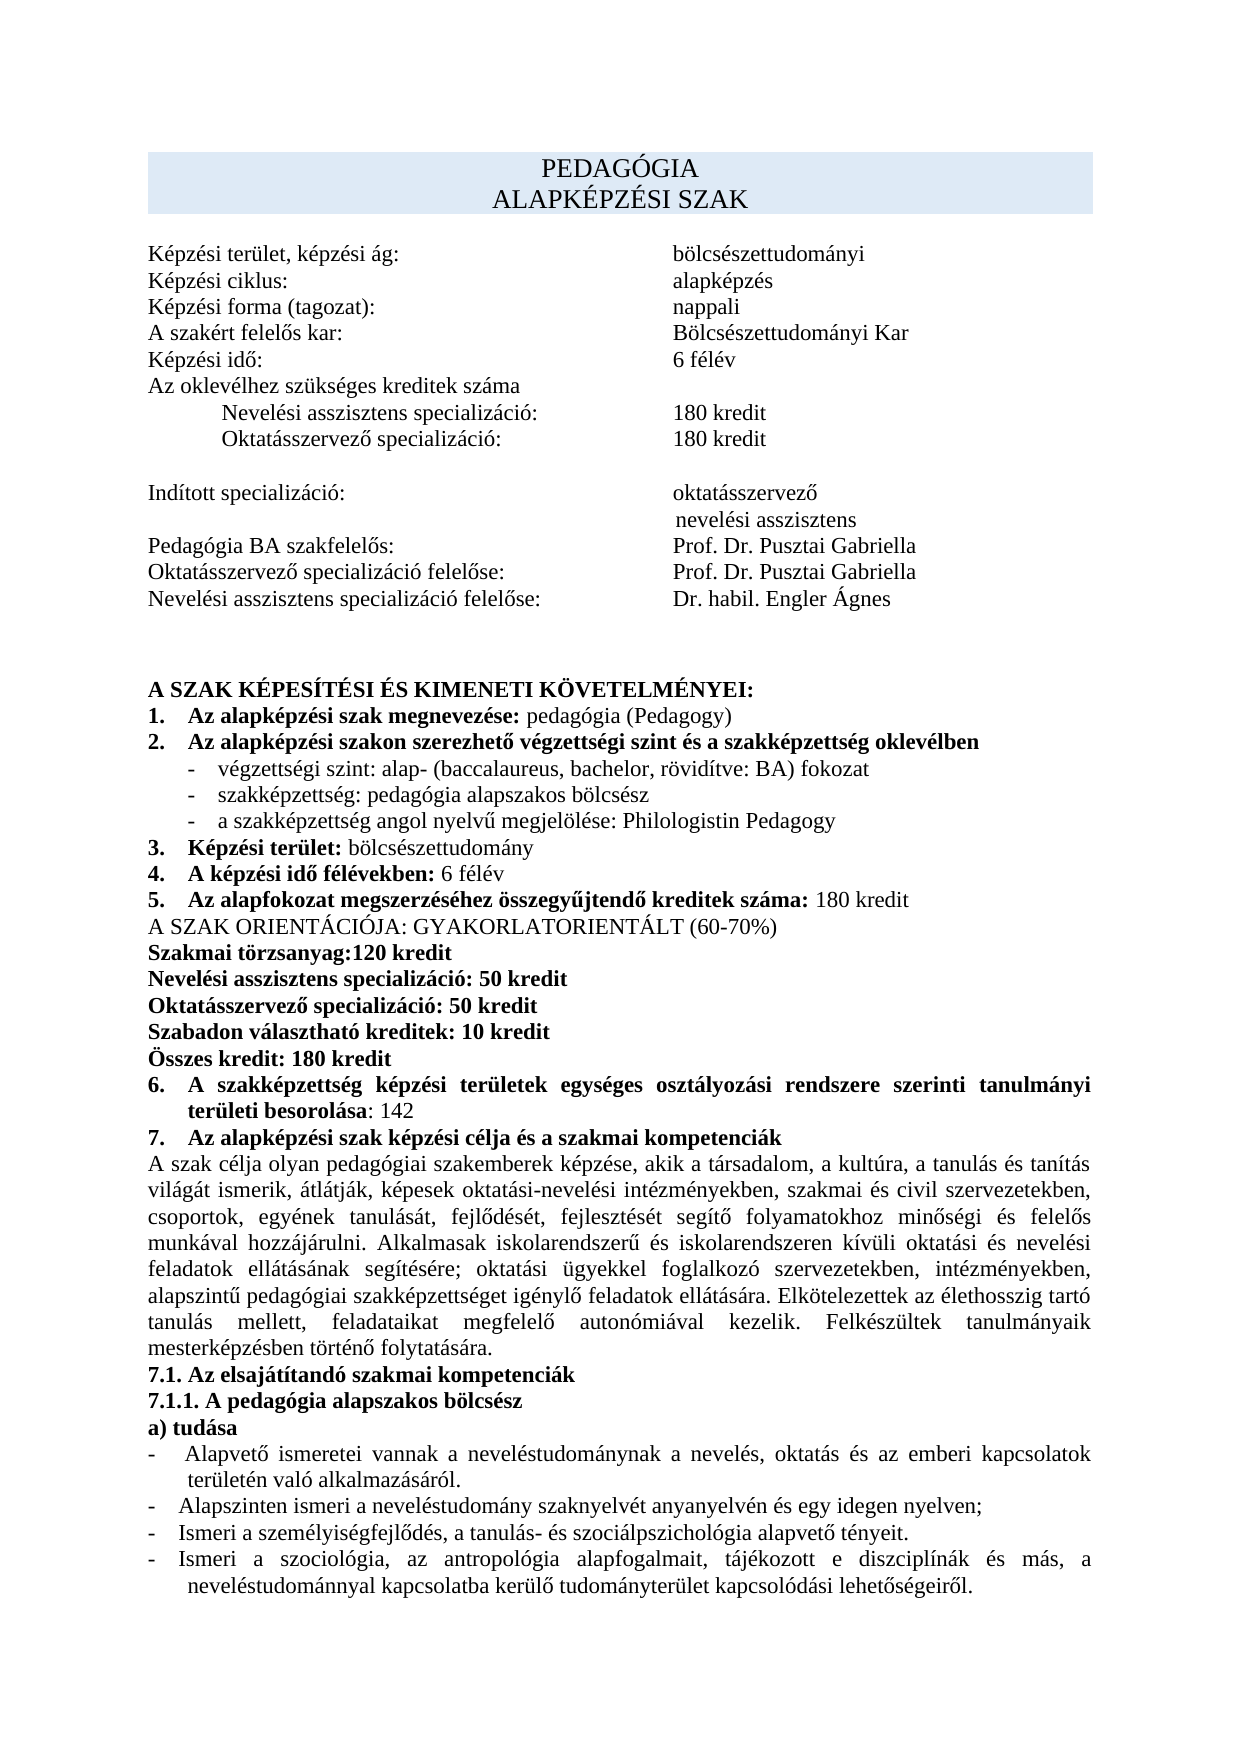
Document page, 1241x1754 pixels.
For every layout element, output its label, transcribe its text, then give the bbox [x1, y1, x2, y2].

text Képzési idő: 6 félév [148, 346, 1093, 372]
text 2. Az alapképzési szakon szerezhető végzettségi szint és a szakképzettség oklevélben [148, 728, 1093, 755]
text 3. Képzési terület: bölcsészettudomány [148, 834, 1093, 860]
text - Alapszinten ismeri a neveléstudomány szaknyelvét anyanyelvén és egy idegen nyelven; [148, 1493, 1093, 1519]
text Oktatásszervező specializáció: 180 kredit [148, 425, 1093, 451]
text Képzési ciklus: alapképzés [148, 267, 1093, 293]
text A SZAK ORIENTÁCIÓJA: GYAKORLATORIENTÁLT (60-70%) [148, 913, 1093, 939]
text A szakért felelős kar: Bölcsészettudományi Kar [148, 319, 1093, 346]
text - a szakképzettség angol nyelvű megjelölése: Philologistin Pedagogy [187, 807, 1093, 834]
text 7. Az alapképzési szak képzési célja és a szakmai kompetenciák [148, 1124, 1093, 1150]
text 7.1.1. A pedagógia alapszakos bölcsész [148, 1387, 1093, 1413]
text 4. A képzési idő félévekben: 6 félév [148, 860, 1093, 886]
text Nevelési asszisztens specializáció: 50 kredit [148, 966, 1093, 992]
text Képzési forma (tagozat): nappali [148, 293, 1093, 319]
text - szakképzettség: pedagógia alapszakos bölcsész [187, 781, 1093, 807]
text nevelési asszisztens [590, 506, 1093, 532]
text Pedagógia BA szakfelelős: Prof. Dr. Pusztai Gabriella [148, 532, 1093, 558]
text - Ismeri a szociológia, az antropológia alapfogalmait, tájékozott e diszciplínák és más, a neveléstudománnyal kapcsolatba kerülő tudományterület kapcsolódási lehetőségeiről. [148, 1545, 1093, 1598]
text - Alapvető ismeretei vannak a neveléstudománynak a nevelés, oktatás és az emberi kapcsolatok területén való alkalmazásáról. [148, 1440, 1093, 1493]
text 6. A szakképzettség képzési területek egységes osztályozási rendszere szerinti tanulmányi területi besorolása: 142 [148, 1071, 1093, 1124]
text Nevelési asszisztens specializáció: 180 kredit [148, 398, 1093, 425]
text Képzési terület, képzési ág: bölcsészettudományi [148, 240, 1093, 267]
text Összes kredit: 180 kredit [148, 1044, 1093, 1071]
text a) tudása [148, 1413, 1093, 1440]
text Szakmai törzsanyag:120 kredit [148, 939, 1093, 966]
text Oktatásszervező specializáció: 50 kredit [148, 992, 1093, 1018]
text 1. Az alapképzési szak megnevezése: pedagógia (Pedagogy) [148, 702, 1093, 728]
text Nevelési asszisztens specializáció felelőse: Dr. habil. Engler Ágnes [148, 585, 1093, 611]
text 7.1. Az elsajátítandó szakmai kompetenciák [148, 1361, 1093, 1387]
text Indított specializáció: oktatásszervező [148, 479, 1093, 506]
text A szak célja olyan pedagógiai szakemberek képzése, akik a társadalom, a kultúra, a tanulás és tanítás világát ismerik, átlátják, képesek oktatási-nevelési intézményekben, szakmai és civil szervezetekben, csoportok, egyének tanulását, fejlődését, fejlesztését segítő folyamatokhoz minőségi és felelős munkával hozzájárulni. Alkalmasak iskolarendszerű és iskolarendszeren kívüli oktatási és nevelési feladatok ellátásának segítésére; oktatási ügyekkel foglalkozó szervezetekben, intézményekben, alapszintű pedagógiai szakképzettséget igénylő feladatok ellátására. Elkötelezettek az élethosszig tartó tanulás mellett, feladataikat megfelelő autonómiával kezelik. Felkészültek tanulmányaik mesterképzésben történő folytatására. [148, 1150, 1093, 1361]
text - végzettségi szint: alap- (baccalaureus, bachelor, rövidítve: BA) fokozat [187, 755, 1093, 781]
text Az oklevélhez szükséges kreditek száma [148, 372, 1093, 398]
text Szabadon választható kreditek: 10 kredit [148, 1018, 1093, 1044]
text A SZAK KÉPESÍTÉSI ÉS KIMENETI KÖVETELMÉNYEI: [148, 676, 1093, 702]
text - Ismeri a személyiségfejlődés, a tanulás- és szociálpszichológia alapvető tényeit. [148, 1519, 1093, 1545]
text Oktatásszervező specializáció felelőse: Prof. Dr. Pusztai Gabriella [148, 558, 1093, 585]
text PEDAGÓGIA ALAPKÉPZÉSI SZAK [148, 152, 1093, 214]
text 5. Az alapfokozat megszerzéséhez összegyűjtendő kreditek száma: 180 kredit [148, 886, 1093, 913]
